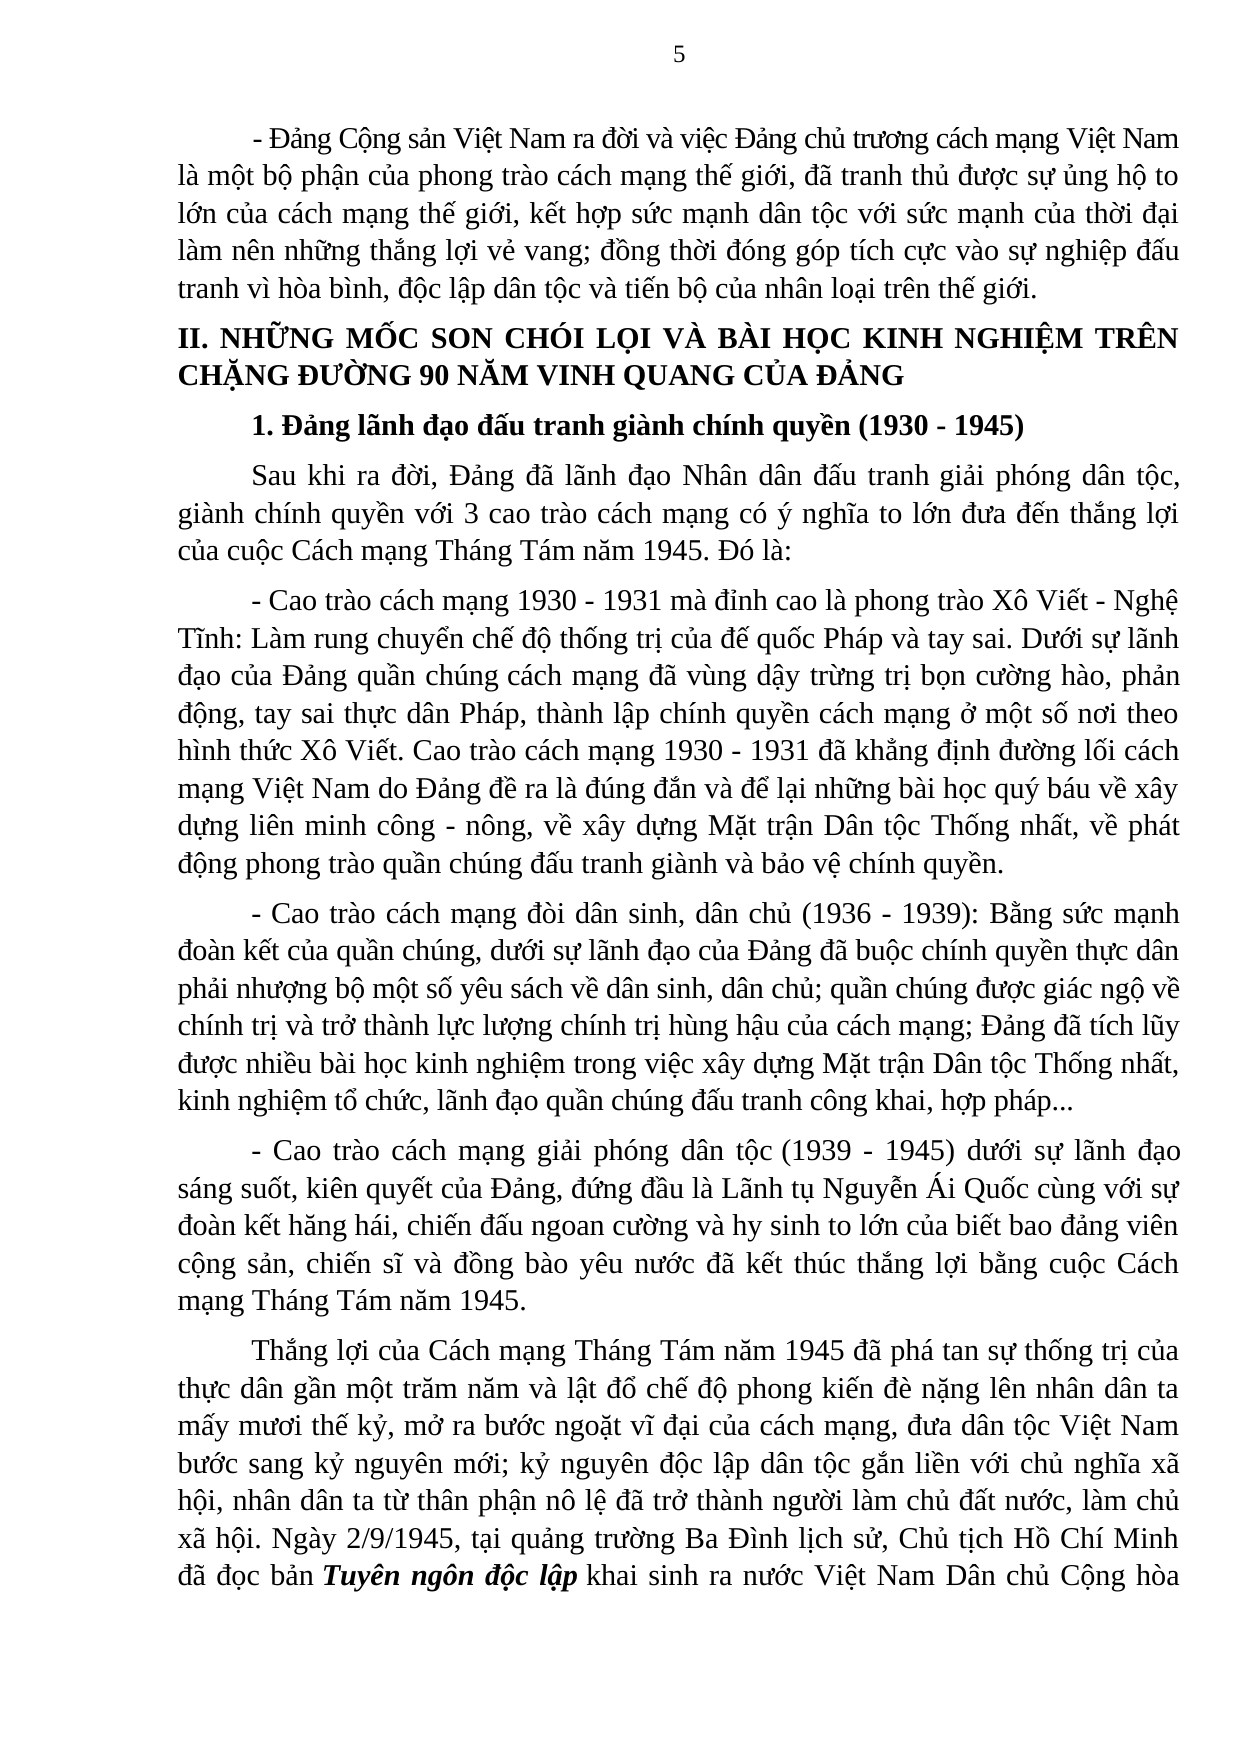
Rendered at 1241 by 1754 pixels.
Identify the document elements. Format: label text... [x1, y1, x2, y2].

text - Đảng Cộng sản Việt Nam ra đời và việc Đảng chủ trương cách mạng Việt Nam là một bộ phận của phong trào cách mạng thế giới, đã tranh thủ được sự ủng hộ to lớn của cách mạng thế giới, kết hợp sức mạnh dân tộc với sức mạnh của thời đại làm nên những thắng lợi vẻ vang; đồng thời đóng góp tích cực vào sự nghiệp đấu tranh vì hòa bình, độc lập dân tộc và tiến bộ của nhân loại trên thế giới. [177, 118, 1181, 306]
text - Cao trào cách mạng đòi dân sinh, dân chủ (1936 - 1939): Bằng sức mạnh đoàn kết của quần chúng, dưới sự lãnh đạo của Đảng đã buộc chính quyền thực dân phải nhượng bộ một số yêu sách về dân sinh, dân chủ; quần chúng được giác ngộ về chính trị và trở thành lực lượng chính trị hùng hậu của cách mạng; Đảng đã tích lũy được nhiều bài học kinh nghiệm trong việc xây dựng Mặt trận Dân tộc Thống nhất, kinh nghiệm tổ chức, lãnh đạo quần chúng đấu tranh công khai, hợp pháp... [177, 893, 1181, 1118]
text Sau khi ra đời, Đảng đã lãnh đạo Nhân dân đấu tranh giải phóng dân tộc, giành chính quyền với 3 cao trào cách mạng có ý nghĩa to lớn đưa đến thắng lợi của cuộc Cách mạng Tháng Tám năm 1945. Đó là: [177, 456, 1181, 495]
text Sau khi ra đời, Đảng đã lãnh đạo Nhân dân đấu tranh giải phóng dân tộc, giành chính quyền với 3 cao trào cách mạng có ý nghĩa to lớn đưa đến thắng lợi của cuộc Cách mạng Tháng Tám năm 1945. Đó là: [177, 529, 1181, 568]
text 1. Đảng lãnh đạo đấu tranh giành chính quyền (1930 - 1945) [177, 406, 1181, 443]
text - Cao trào cách mạng 1930 - 1931 mà đỉnh cao là phong trào Xô Viết - Nghệ Tĩnh: Làm rung chuyển chế độ thống trị của đế quốc Pháp và tay sai. Dưới sự lãnh đạo của Đảng quần chúng cách mạng đã vùng dậy trừng trị bọn cường hào, phản động, tay sai thực dân Pháp, thành lập chính quyền cách mạng ở một số nơi theo hình thức Xô Viết. Cao trào cách mạng 1930 - 1931 đã khẳng định đường lối cách mạng Việt Nam do Ðảng đề ra là đúng đắn và để lại những bài học quý báu về xây dựng liên minh công - nông, về xây dựng Mặt trận Dân tộc Thống nhất, về phát động phong trào quần chúng đấu tranh giành và bảo vệ chính quyền. [177, 842, 1181, 881]
text II. NHỮNG MỐC SON CHÓI LỌI VÀ BÀI HỌC KINH NGHIỆM TRÊN CHẶNG ĐƯỜNG 90 NĂM VINH QUANG CỦA ĐẢNG [177, 318, 1181, 393]
text - Cao trào cách mạng giải phóng dân tộc (1939 - 1945) dưới sự lãnh đạo sáng suốt, kiên quyết của Đảng, đứng đầu là Lãnh tụ Nguyễn Ái Quốc cùng với sự đoàn kết hăng hái, chiến đấu ngoan cường và hy sinh to lớn của biết bao đảng viên cộng sản, chiến sĩ và đồng bào yêu nước đã kết thúc thắng lợi bằng cuộc Cách mạng Tháng Tám năm 1945. [177, 1131, 1181, 1318]
text - Cao trào cách mạng 1930 - 1931 mà đỉnh cao là phong trào Xô Viết - Nghệ Tĩnh: Làm rung chuyển chế độ thống trị của đế quốc Pháp và tay sai. Dưới sự lãnh đạo của Đảng quần chúng cách mạng đã vùng dậy trừng trị bọn cường hào, phản động, tay sai thực dân Pháp, thành lập chính quyền cách mạng ở một số nơi theo hình thức Xô Viết. Cao trào cách mạng 1930 - 1931 đã khẳng định đường lối cách mạng Việt Nam do Ðảng đề ra là đúng đắn và để lại những bài học quý báu về xây dựng liên minh công - nông, về xây dựng Mặt trận Dân tộc Thống nhất, về phát động phong trào quần chúng đấu tranh giành và bảo vệ chính quyền. [177, 581, 1181, 620]
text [177, 1331, 1181, 1593]
